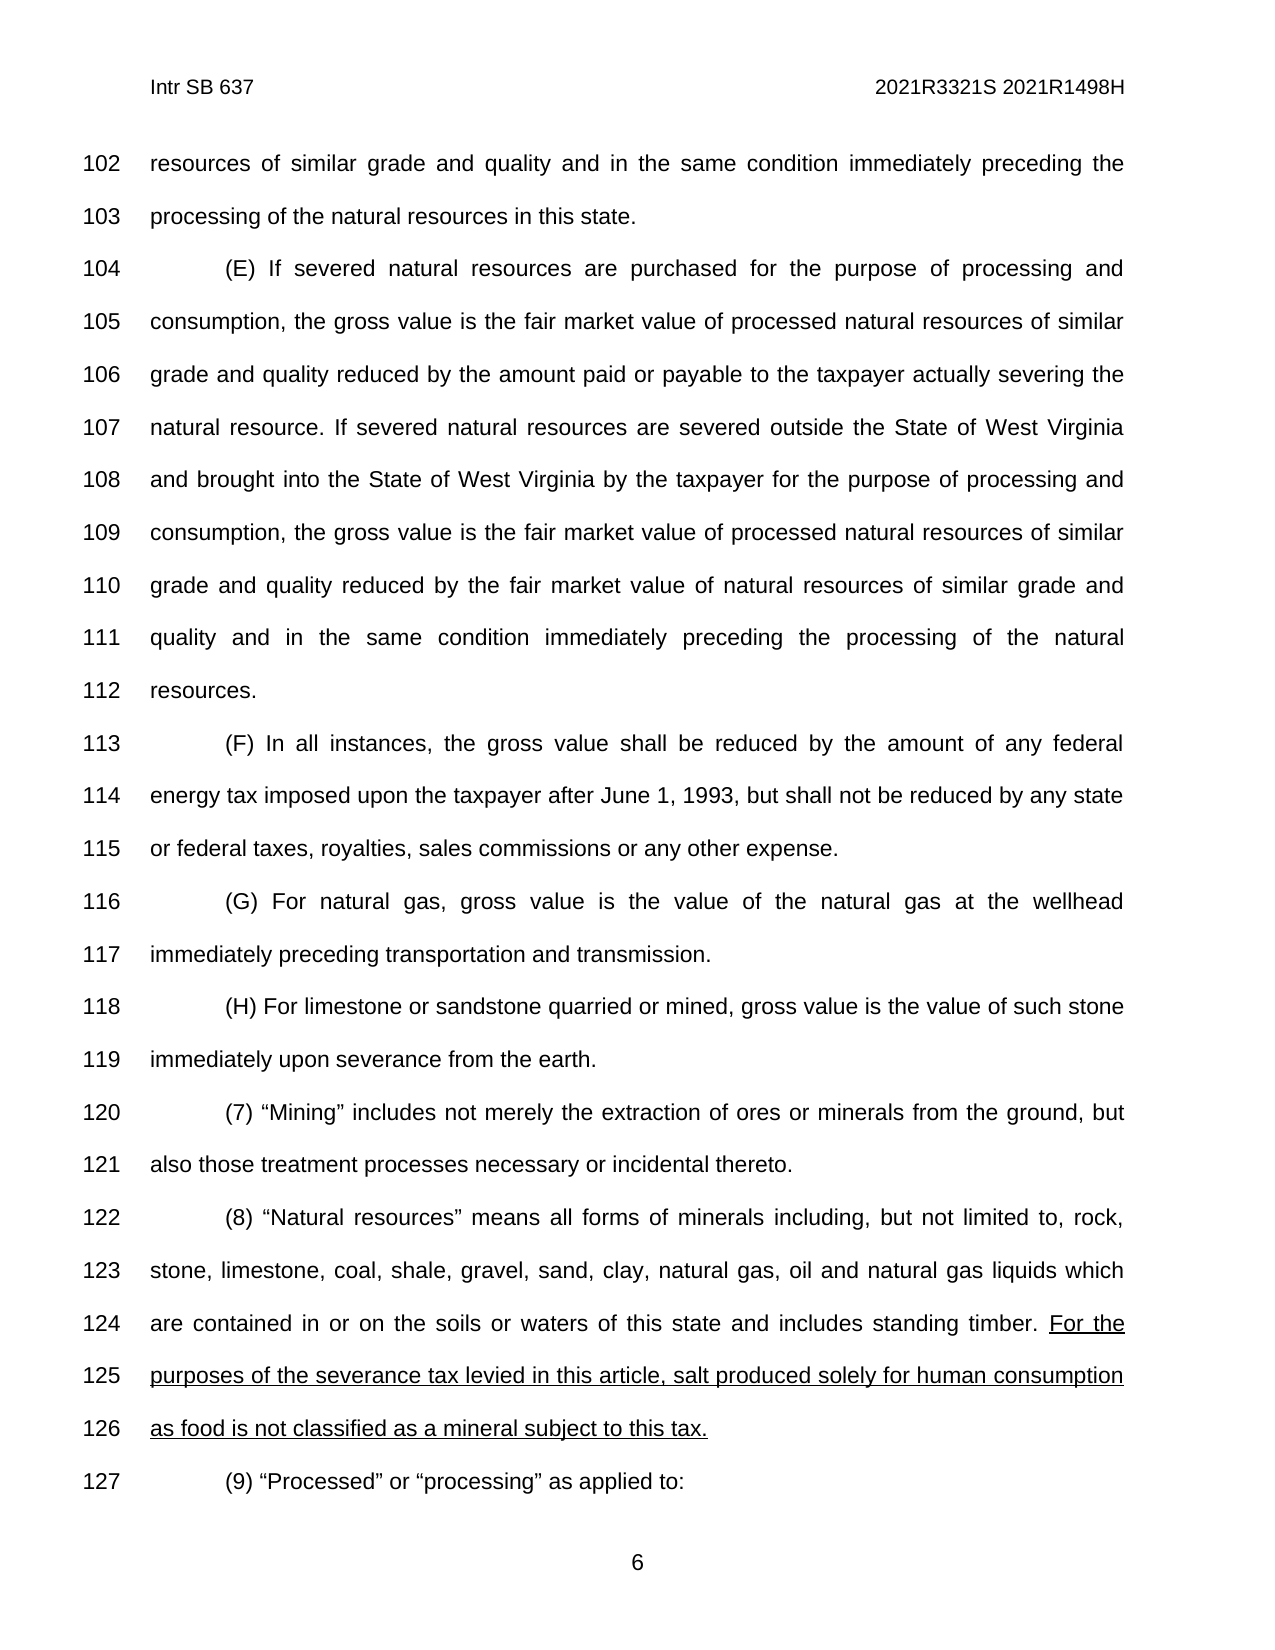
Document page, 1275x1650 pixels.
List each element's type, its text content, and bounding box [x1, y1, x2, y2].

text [150, 150, 1125, 229]
text (9) “Processed” or “processing” as applied to: [150, 1468, 1125, 1494]
text (E) If severed natural resources are purchased for the purpose of processing and consumption, the gross value is the fair market value of processed natural resources of similar grade and quality reduced by the amount paid or payable to the taxpayer actually severing the natural resource. If severed natural resources are severed outside the State of West Virginia and brought into the State of West Virginia by the taxpayer for the purpose of processing and consumption, the gross value is the fair market value of processed natural resources of similar grade and quality reduced by the fair market value of natural resources of similar grade and quality and in the same condition immediately preceding the processing of the natural resources. [150, 255, 1125, 703]
text (G) For natural gas, gross value is the value of the natural gas at the wellhead immediately preceding transportation and transmission. [150, 888, 1125, 967]
text (7) “Mining” includes not merely the extraction of ores or minerals from the ground, but also those treatment processes necessary or incidental thereto. [150, 1099, 1125, 1178]
text (F) In all instances, the gross value shall be reduced by the amount of any federal energy tax imposed upon the taxpayer after June 1, 1993, but shall not be reduced by any state or federal taxes, royalties, sales commissions or any other expense. [150, 730, 1125, 862]
text (H) For limestone or sandstone quarried or mined, gross value is the value of such stone immediately upon severance from the earth. [150, 993, 1125, 1072]
text (8) “Natural resources” means all forms of minerals including, but not limited to, rock, stone, limestone, coal, shale, gravel, sand, clay, natural gas, oil and natural gas liquids which are contained in or on the soils or waters of this state and includes standing timber. For the purposes of the severance tax levied in this article, salt produced solely for human consumption as food is not classified as a mineral subject to this tax. [150, 1204, 1125, 1441]
